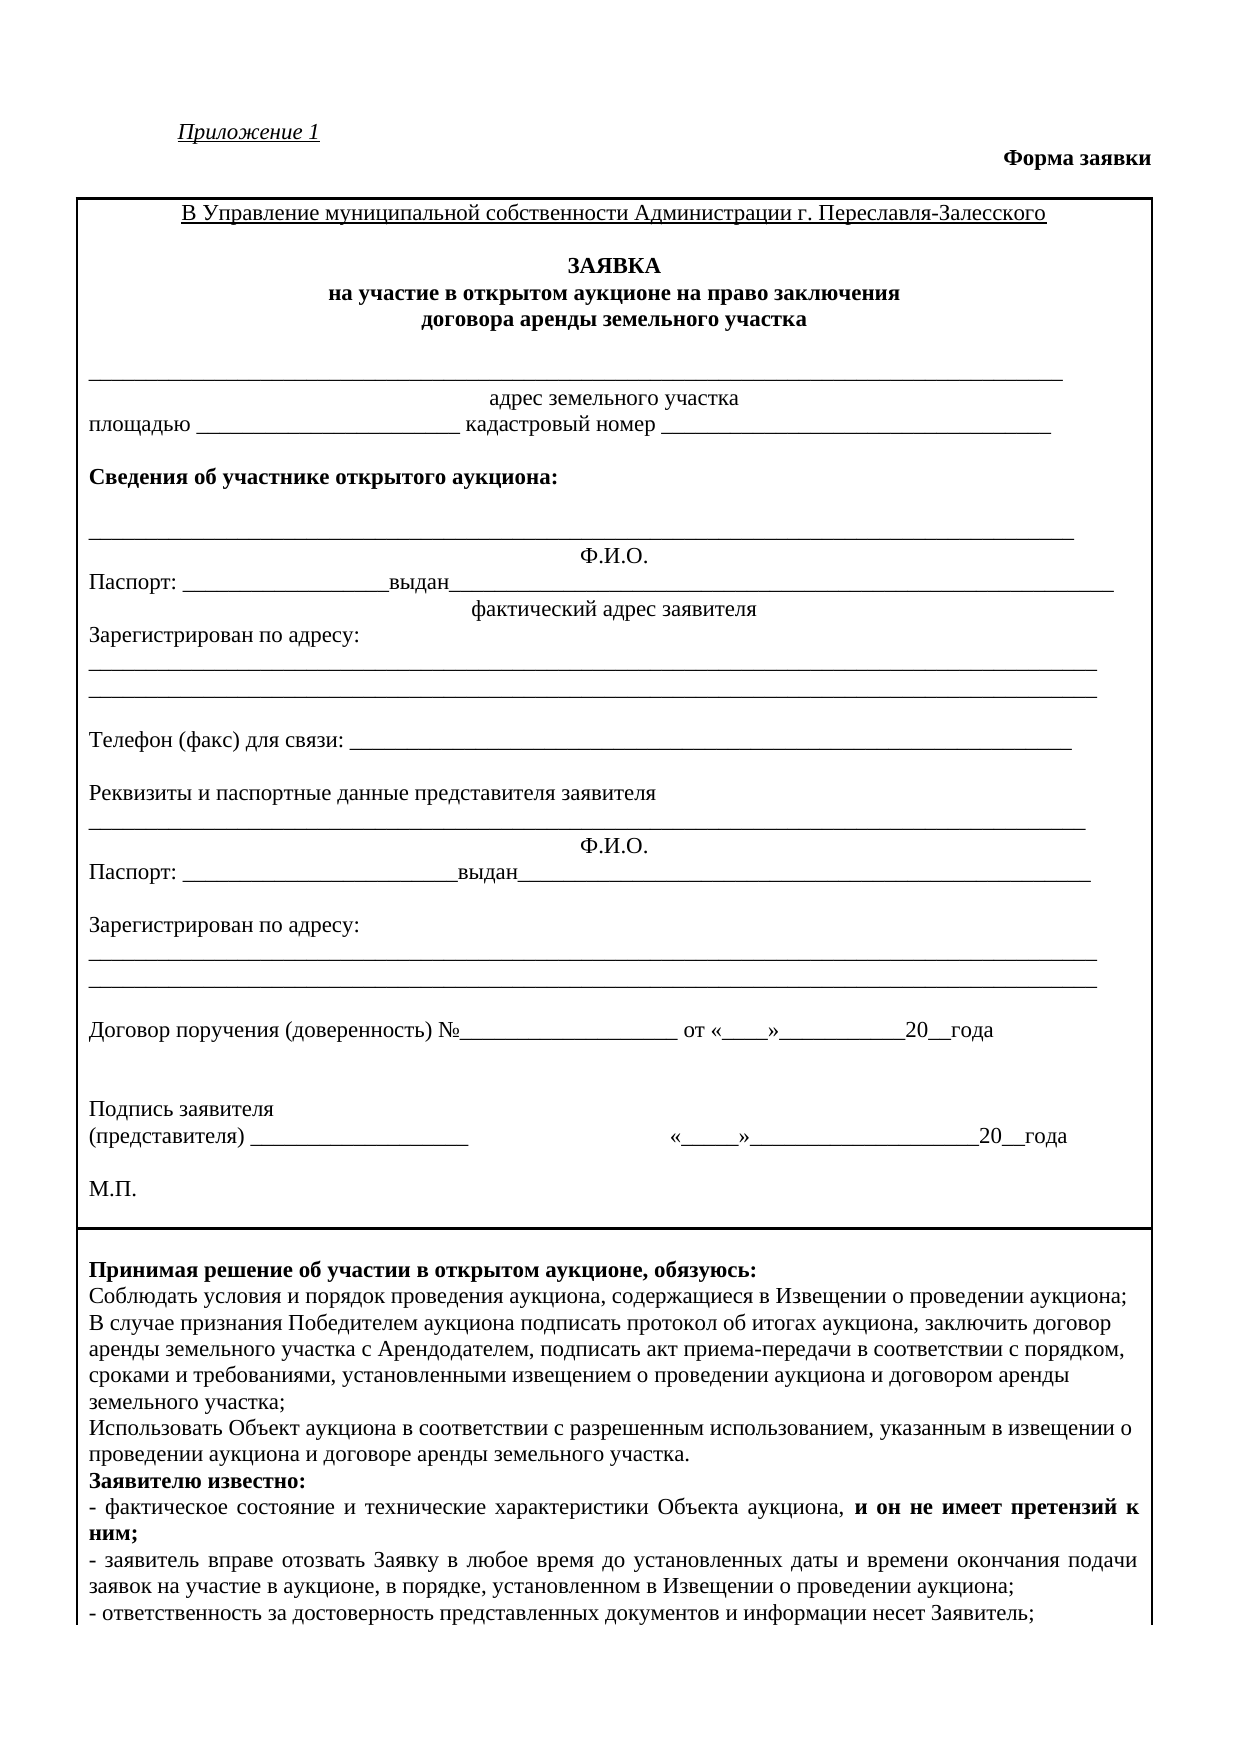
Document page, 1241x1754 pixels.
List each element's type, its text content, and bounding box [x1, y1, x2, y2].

table_cell Подпись заявителя (представителя) ___________________ М.П. [78, 1069, 658, 1227]
text Форма заявки [177, 144, 1152, 171]
table_cell «_____»____________________20__года [658, 1069, 1151, 1227]
text Приложение 1 [177, 118, 1152, 144]
table_header В Управление муниципальной собственности Администрации г. Переславля-Залесского ЗАЯВКА на участие в открытом аукционе на право заключения договора аренды земельного участка _____________________________________________________________________________________ адрес земельного участка площадью _______________________ кадастровый номер __________________________________ Сведения об участнике открытого аукциона: ______________________________________________________________________________________ Ф.И.О. Паспорт: __________________выдан__________________________________________________________ фактический адрес заявителя Зарегистрирован по адресу: ________________________________________________________________________________________ ________________________________________________________________________________________ Телефон (факс) для связи: _______________________________________________________________ Реквизиты и паспортные данные представителя заявителя _______________________________________________________________________________________ Ф.И.О. Паспорт: ________________________выдан__________________________________________________ Зарегистрирован по адресу: ________________________________________________________________________________________ ________________________________________________________________________________________ Договор поручения (доверенность) №___________________ от «____»___________20__года [78, 200, 1151, 1069]
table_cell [78, 1230, 1151, 1625]
